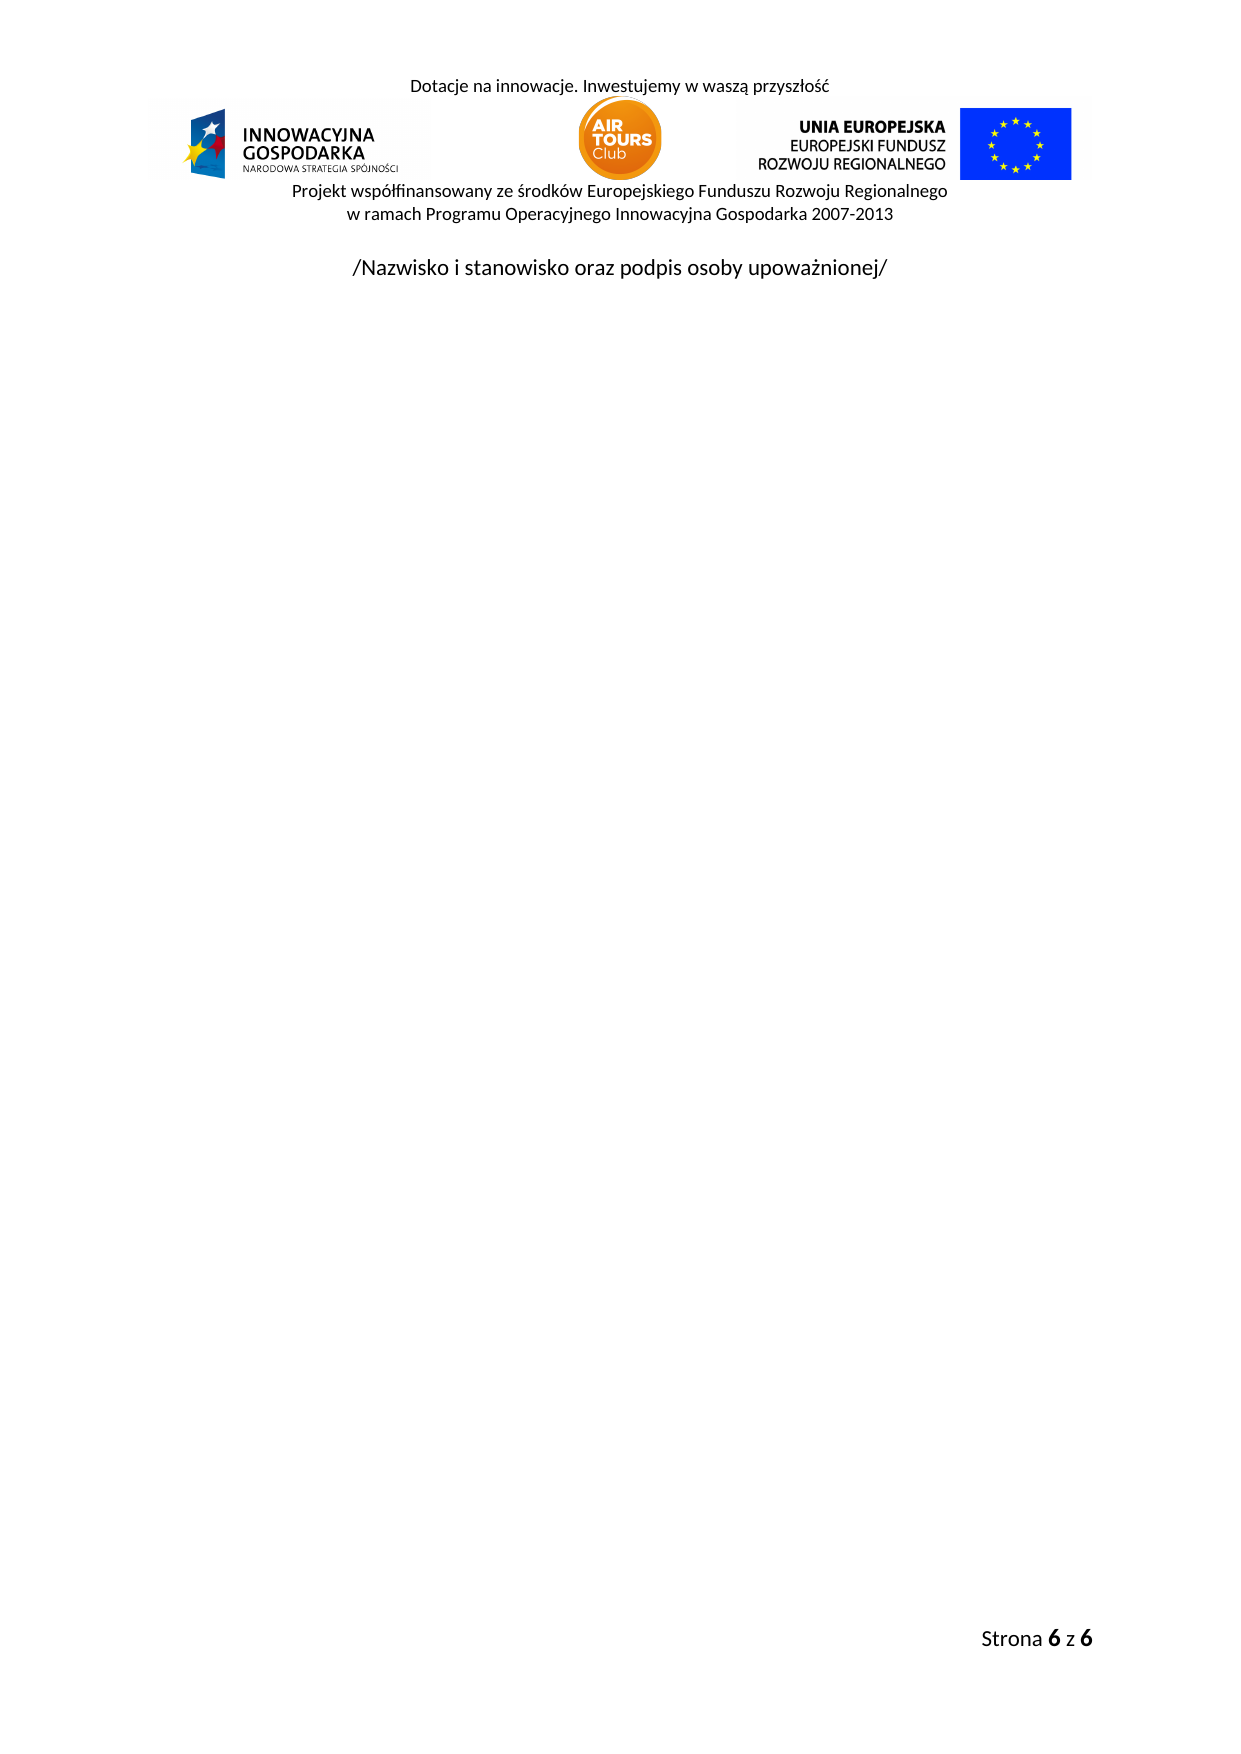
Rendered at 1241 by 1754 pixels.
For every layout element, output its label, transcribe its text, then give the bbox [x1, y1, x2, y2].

text /Nazwisko i stanowisko oraz podpis osoby upoważnionej/ [148, 253, 1093, 281]
picture [578, 96, 662, 180]
picture [147, 98, 432, 180]
picture [736, 96, 1093, 180]
